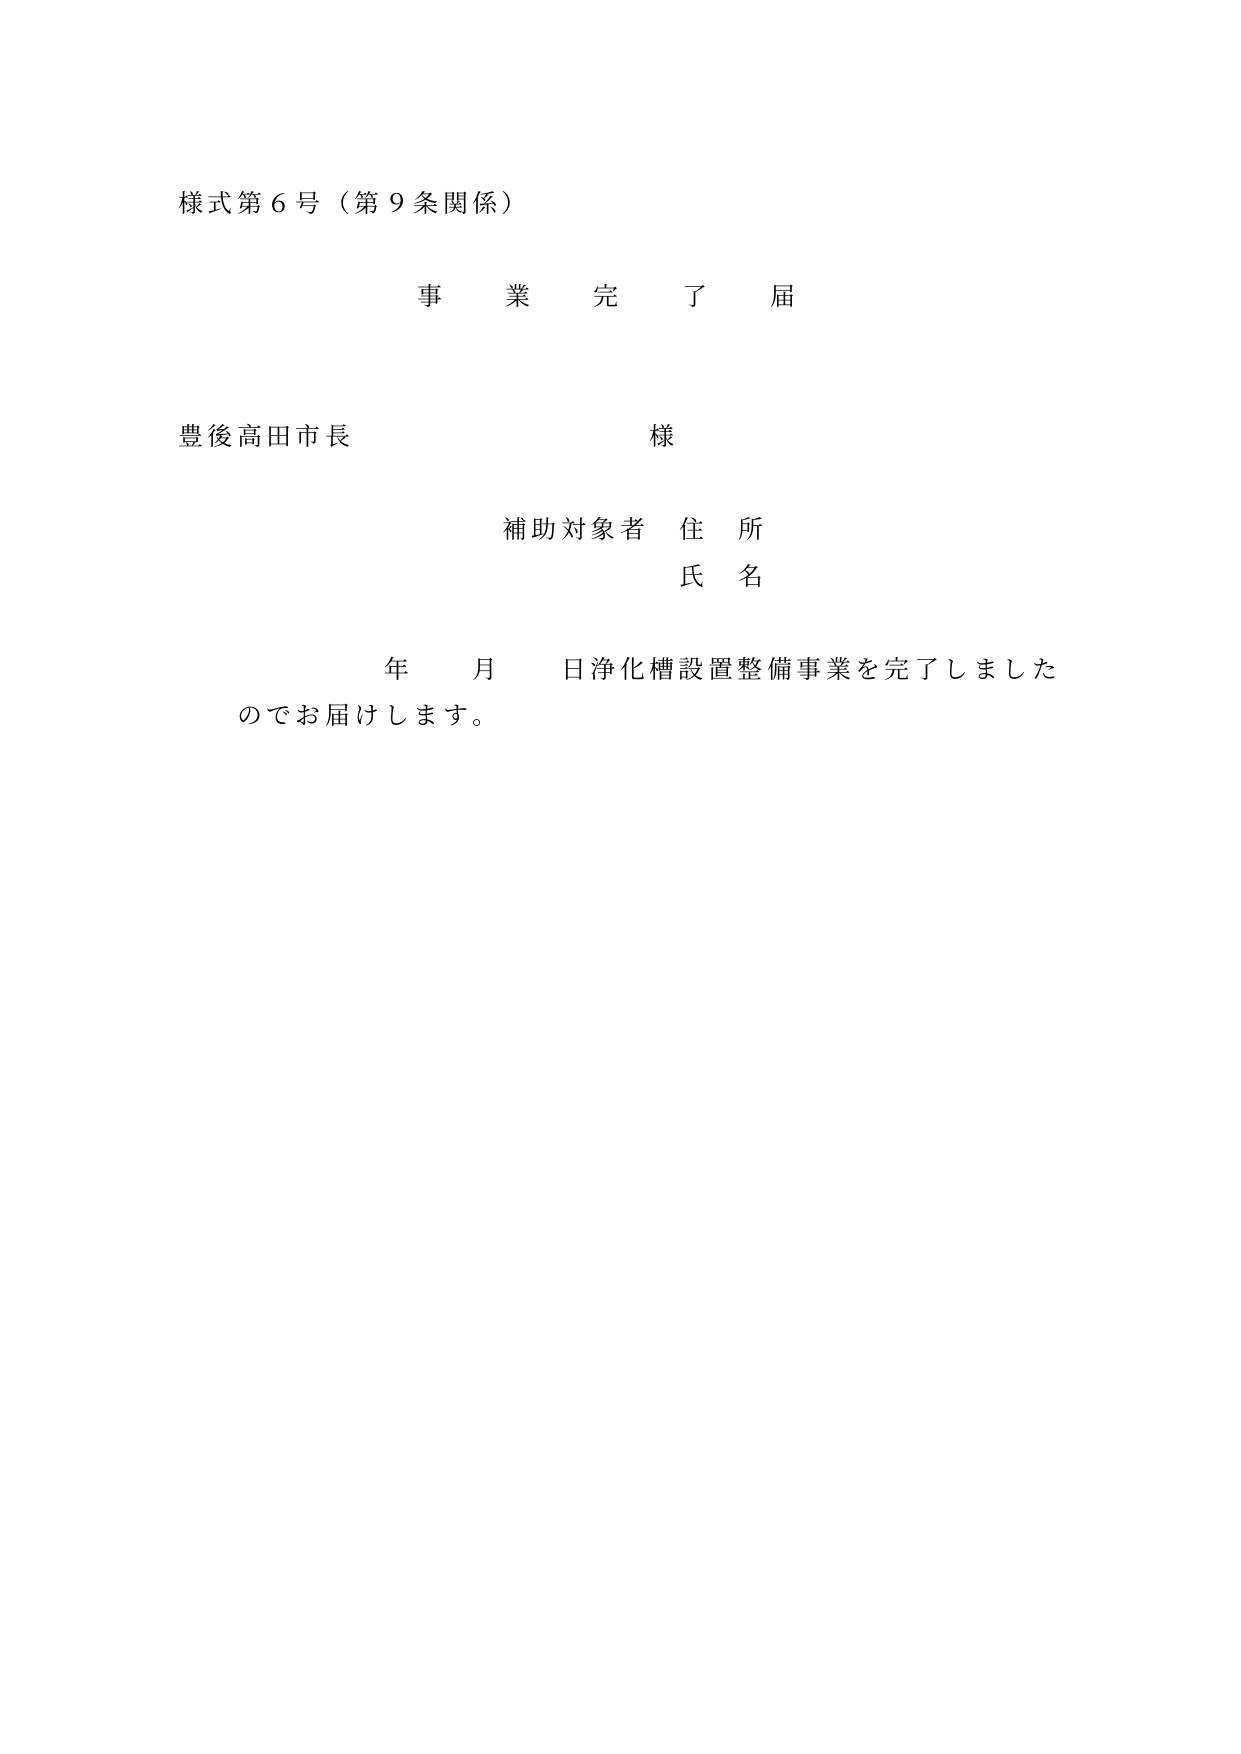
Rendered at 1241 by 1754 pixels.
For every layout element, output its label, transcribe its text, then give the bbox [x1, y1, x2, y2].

text 年 月 日浄化槽設置整備事業を完了しましたのでお届けします。 [203, 644, 1062, 737]
text 様式第６号（第９条関係） [178, 178, 1062, 225]
text 事 業 完 了 届 [178, 272, 1039, 318]
text 補助対象者 住 所 [178, 504, 921, 551]
text 豊後高田市長 様 [178, 411, 1039, 458]
text 氏 名 [178, 551, 1039, 598]
